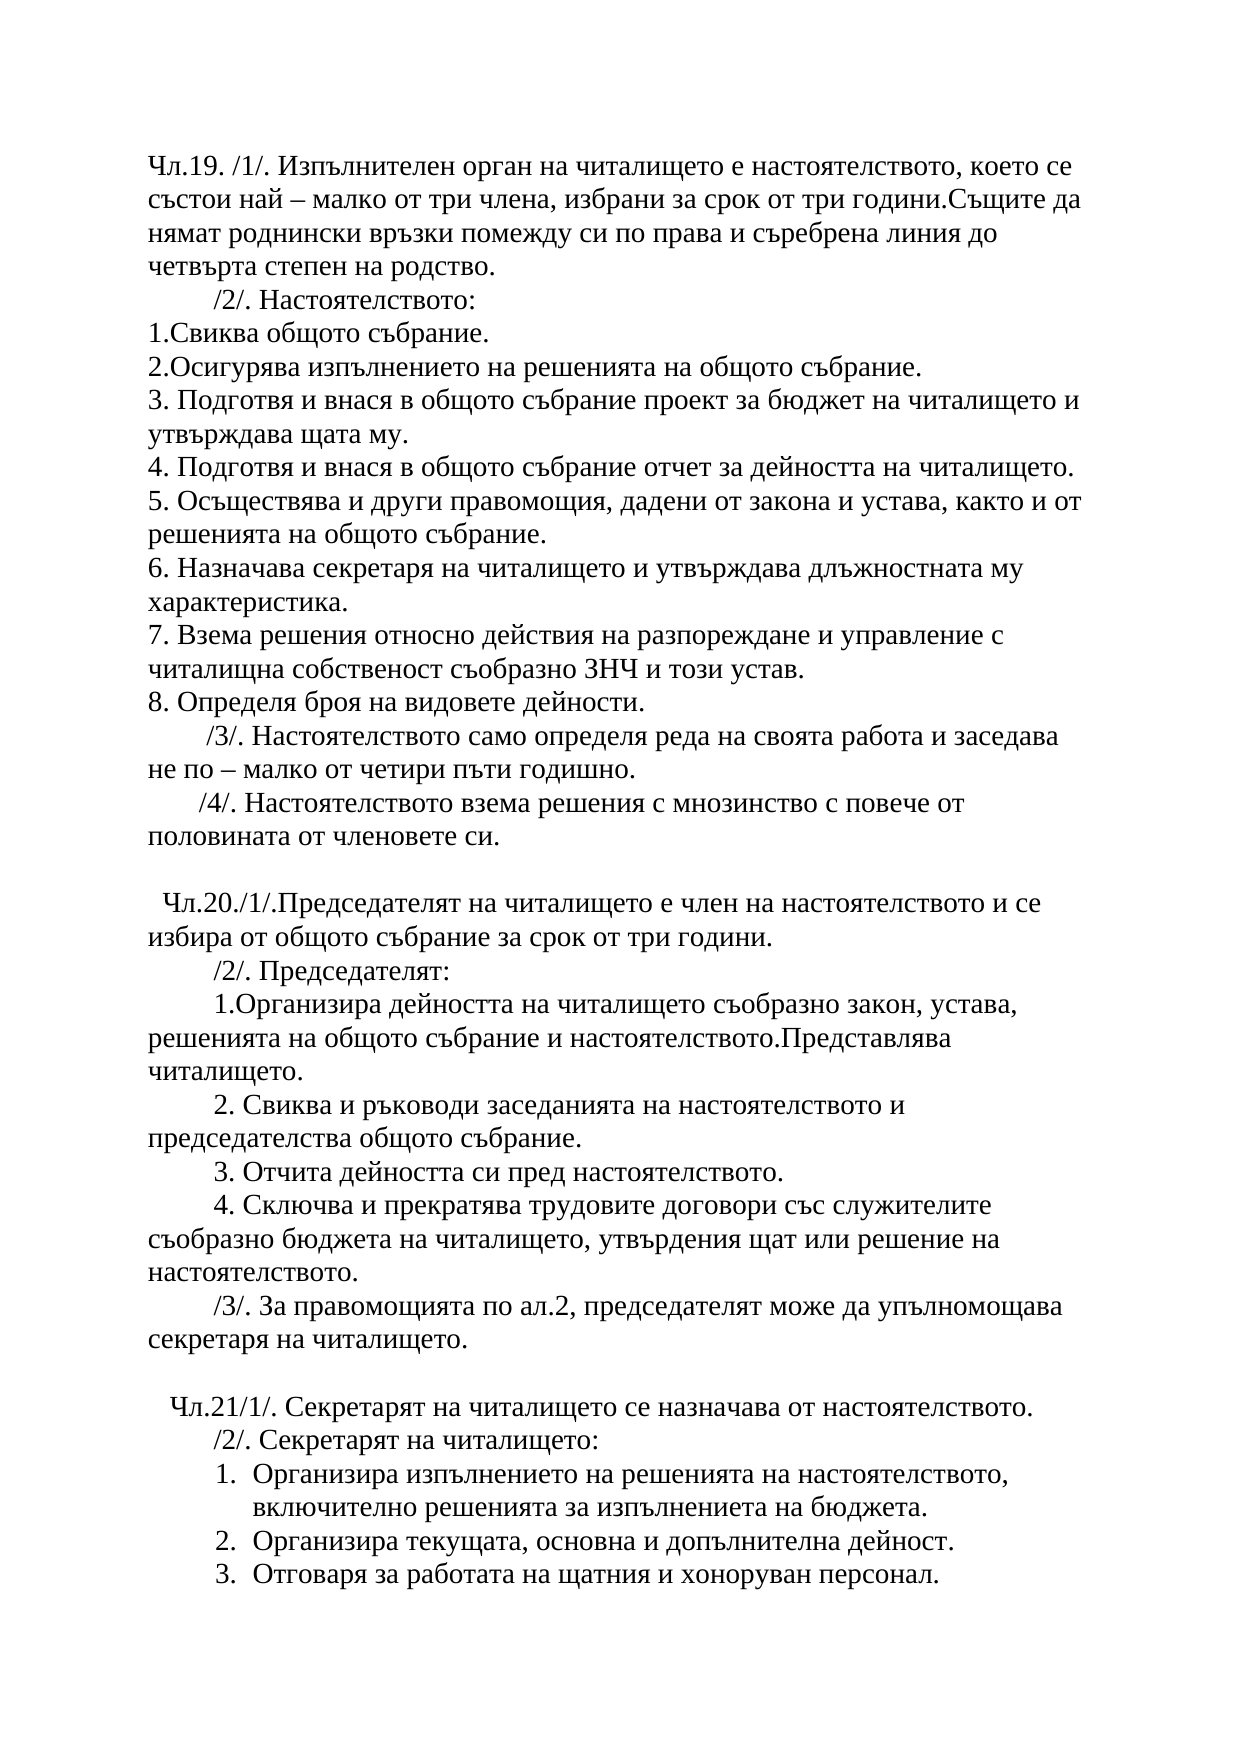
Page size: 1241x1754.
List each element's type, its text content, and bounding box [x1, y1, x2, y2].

text 3. Отчита дейността си пред настоятелството. [148, 1154, 1093, 1187]
text /3/. За правомощията по ал.2, председателят може да упълномощава секретаря на читалището. [148, 1288, 1093, 1355]
text Чл.19. /1/. Изпълнителен орган на читалището е настоятелството, което се състои най – малко от три члена, избрани за срок от три години.Същите да нямат роднински връзки помежду си по права и съребрена линия до четвърта степен на родство. [148, 148, 1093, 282]
text Чл.20./1/.Председателят на читалището е член на настоятелството и се избира от общото събрание за срок от три години. [148, 886, 1093, 953]
text /3/. Настоятелството само определя реда на своята работа и заседава не по – малко от четири пъти годишно. [148, 718, 1093, 785]
text /2/. Настоятелството: [148, 282, 1093, 315]
text 6. Назначава секретаря на читалището и утвърждава длъжностната му характеристика. [148, 550, 1093, 617]
text 4. Подготвя и внася в общото събрание отчет за дейността на читалището. [148, 449, 1093, 483]
text Чл.21/1/. Секретарят на читалището се назначава от настоятелството. [148, 1389, 1093, 1422]
text /4/. Настоятелството взема решения с мнозинство с повече от половината от членовете си. [148, 785, 1093, 852]
text /2/. Секретарят на читалището: [148, 1422, 1093, 1456]
text 4. Сключва и прекратява трудовите договори със служителите съобразно бюджета на читалището, утвърдения щат или решение на настоятелството. [148, 1187, 1093, 1288]
list Отговаря за работата на щатния и хоноруван персонал. [215, 1556, 1093, 1590]
text 8. Определя броя на видовете дейности. [148, 684, 1093, 718]
text 1.Организира дейността на читалището съобразно закон, устава, решенията на общото събрание и настоятелството.Представлява читалището. [148, 986, 1093, 1087]
text 1.Свиква общото събрание. [148, 315, 1093, 349]
text 2. Свиква и ръководи заседанията на настоятелството и председателства общото събрание. [148, 1087, 1093, 1154]
text 2.Осигурява изпълнението на решенията на общото събрание. [148, 349, 1093, 382]
text 3. Подготвя и внася в общото събрание проект за бюджет на читалището и утвърждава щата му. [148, 382, 1093, 449]
list Организира изпълнението на решенията на настоятелството, включително решенията за изпълнениета на бюджета. [215, 1456, 1093, 1523]
text /2/. Председателят: [148, 953, 1093, 986]
list Организира текущата, основна и допълнителна дейност. [215, 1523, 1093, 1556]
text 5. Осъществява и други правомощия, дадени от закона и устава, както и от решенията на общото събрание. [148, 483, 1093, 550]
text 7. Взема решения относно действия на разпореждане и управление с читалищна собственост съобразно ЗНЧ и този устав. [148, 617, 1093, 684]
